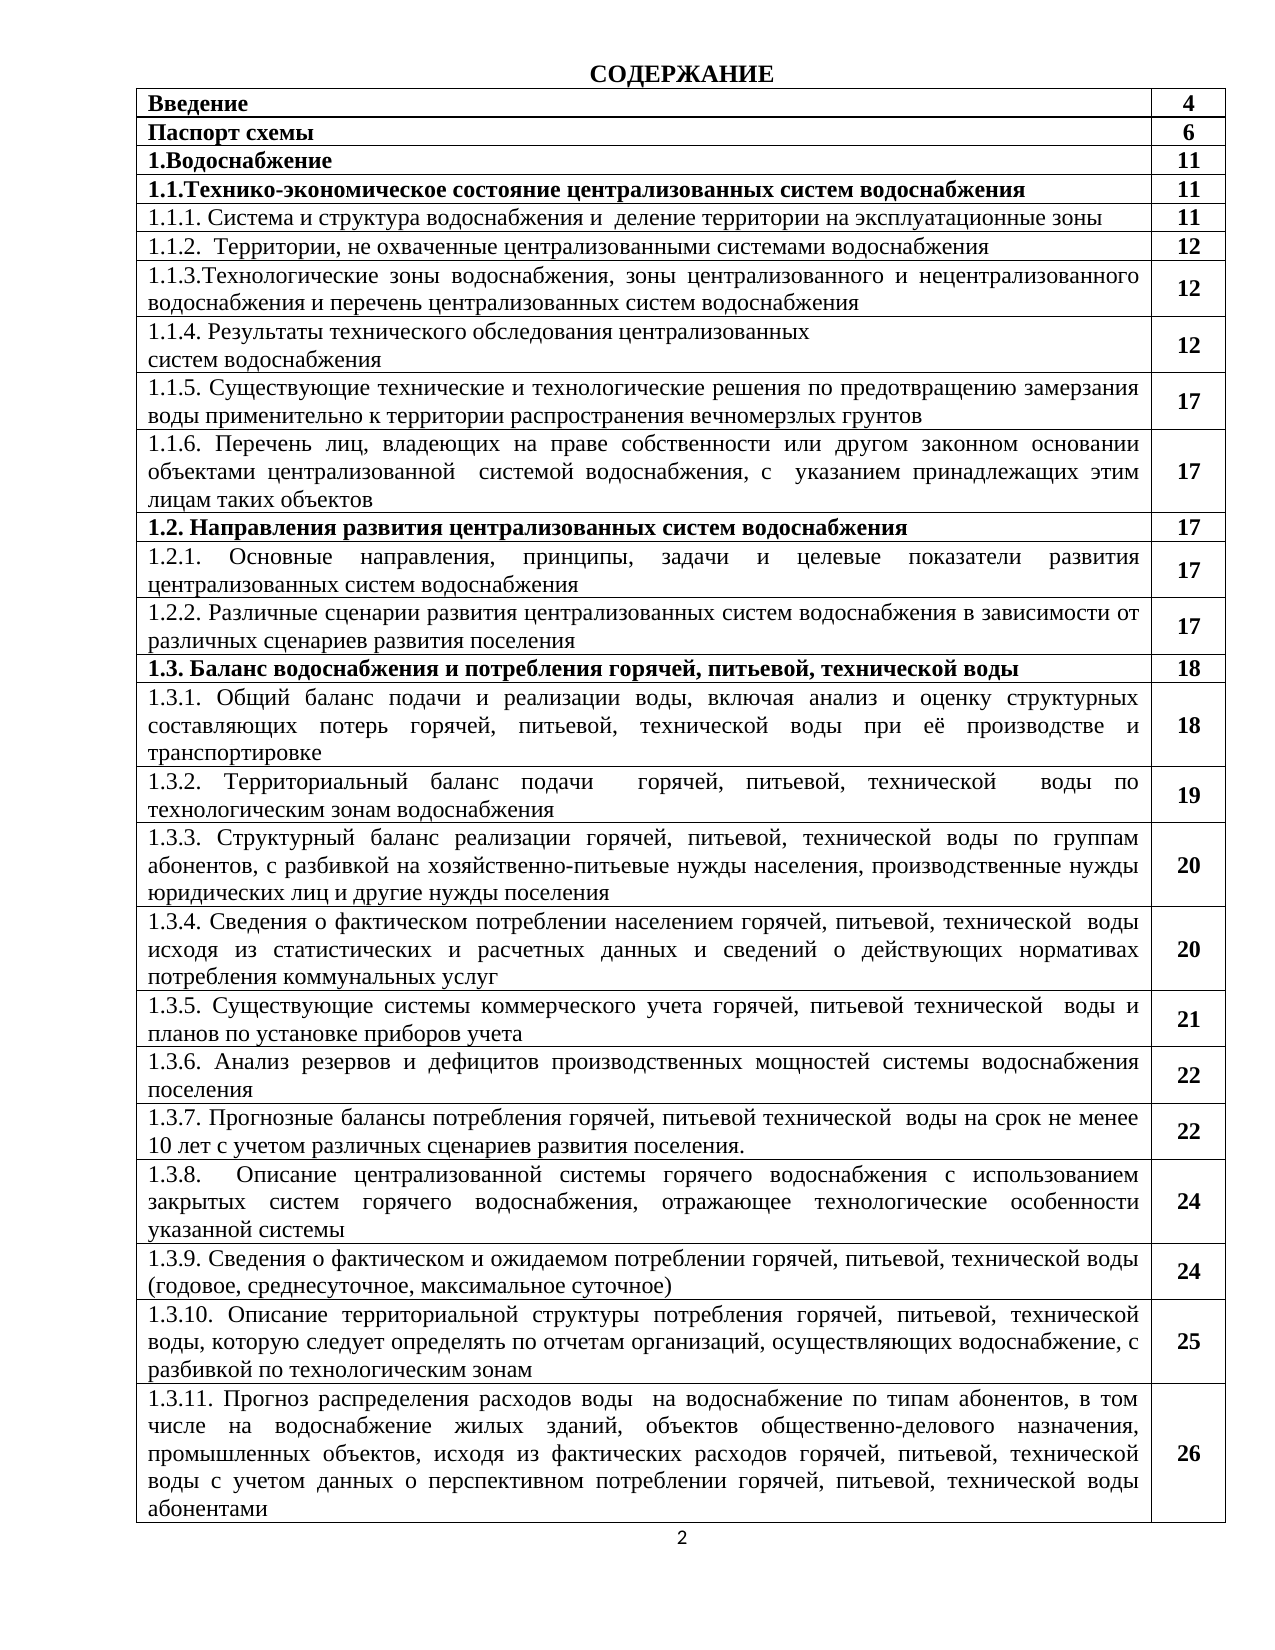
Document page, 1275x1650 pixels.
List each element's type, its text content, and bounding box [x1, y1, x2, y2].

table_cell 18 [1152, 655, 1225, 682]
table_cell 1.3.3. Структурный баланс реализации горячей, питьевой, технической воды по группам абонентов, с разбивкой на хозяйственно-питьевые нужды населения, производственные нужды юридических лиц и другие нужды поселения [137, 823, 1151, 906]
table_cell 12 [1152, 232, 1225, 260]
table_cell 1.3. Баланс водоснабжения и потребления горячей, питьевой, технической воды [137, 655, 1151, 682]
table_cell 6 [1152, 118, 1225, 145]
table_cell 17 [1152, 513, 1225, 541]
table_cell 1.3.4. Сведения о фактическом потреблении населением горячей, питьевой, технической воды исходя из статистических и расчетных данных и сведений о действующих нормативах потребления коммунальных услуг [137, 907, 1151, 990]
table_cell 1.3.11. Прогноз распределения расходов воды на водоснабжение по типам абонентов, в том числе на водоснабжение жилых зданий, объектов общественно-делового назначения, промышленных объектов, исходя из фактических расходов горячей, питьевой, технической воды с учетом данных о перспективном потреблении горячей, питьевой, технической воды абонентами [137, 1384, 1151, 1522]
text СОДЕРЖАНИЕ [148, 59, 1216, 88]
table_cell 1.3.5. Существующие системы коммерческого учета горячей, питьевой технической воды и планов по установке приборов учета [137, 991, 1151, 1046]
table_cell 1.2.2. Различные сценарии развития централизованных систем водоснабжения в зависимости от различных сценариев развития поселения [137, 598, 1151, 653]
table_cell 1.1.5. Существующие технические и технологические решения по предотвращению замерзания воды применительно к территории распространения вечномерзлых грунтов [137, 373, 1151, 428]
table_cell 1.2.1. Основные направления, принципы, задачи и целевые показатели развития централизованных систем водоснабжения [137, 542, 1151, 597]
table_cell 20 [1152, 907, 1225, 990]
table_cell 11 [1152, 175, 1225, 202]
table_cell 1.3.8. Описание централизованной системы горячего водоснабжения с использованием закрытых систем горячего водоснабжения, отражающее технологические особенности указанной системы [137, 1160, 1151, 1242]
table_cell 11 [1152, 204, 1225, 231]
table_cell 17 [1152, 430, 1225, 512]
table_cell 1.3.1. Общий баланс подачи и реализации воды, включая анализ и оценку структурных составляющих потерь горячей, питьевой, технической воды при её производстве и транспортировке [137, 683, 1151, 766]
table_cell 1.3.2. Территориальный баланс подачи горячей, питьевой, технической воды по технологическим зонам водоснабжения [137, 767, 1151, 822]
table_cell 24 [1152, 1160, 1225, 1242]
table_cell 1.1.1. Система и структура водоснабжения и деление территории на эксплуатационные зоны [137, 204, 1151, 231]
table_cell 24 [1152, 1244, 1225, 1299]
table_cell 12 [1152, 261, 1225, 316]
table_cell 1.3.9. Сведения о фактическом и ожидаемом потреблении горячей, питьевой, технической воды (годовое, среднесуточное, максимальное суточное) [137, 1244, 1151, 1299]
table_cell 26 [1152, 1384, 1225, 1522]
table_cell 17 [1152, 542, 1225, 597]
table_cell Паспорт схемы [137, 118, 1151, 145]
table_cell 11 [1152, 146, 1225, 174]
table_cell 1.3.10. Описание территориальной структуры потребления горячей, питьевой, технической воды, которую следует определять по отчетам организаций, осуществляющих водоснабжение, с разбивкой по технологическим зонам [137, 1300, 1151, 1383]
table_header Введение [137, 89, 1151, 116]
table_cell 1.1.6. Перечень лиц, владеющих на праве собственности или другом законном основании объектами централизованной системой водоснабжения, с указанием принадлежащих этим лицам таких объектов [137, 430, 1151, 512]
table_cell 22 [1152, 1047, 1225, 1102]
table_cell 17 [1152, 598, 1225, 653]
table_cell 1.2. Направления развития централизованных систем водоснабжения [137, 513, 1151, 541]
table_cell 1.Водоснабжение [137, 146, 1151, 174]
table_cell 20 [1152, 823, 1225, 906]
table_cell 1.1.3.Технологические зоны водоснабжения, зоны централизованного и нецентрализованного водоснабжения и перечень централизованных систем водоснабжения [137, 261, 1151, 316]
table_header 4 [1152, 89, 1225, 116]
table_cell 1.1.4. Результаты технического обследования централизованных систем водоснабжения [137, 317, 1151, 372]
table_cell 25 [1152, 1300, 1225, 1383]
table_cell 22 [1152, 1104, 1225, 1159]
table_cell 1.1.Технико-экономическое состояние централизованных систем водоснабжения [137, 175, 1151, 202]
table_cell 1.3.6. Анализ резервов и дефицитов производственных мощностей системы водоснабжения поселения [137, 1047, 1151, 1102]
table_cell 18 [1152, 683, 1225, 766]
table_cell 1.1.2. Территории, не охваченные централизованными системами водоснабжения [137, 232, 1151, 260]
table_cell 12 [1152, 317, 1225, 372]
table_cell 19 [1152, 767, 1225, 822]
table_cell 1.3.7. Прогнозные балансы потребления горячей, питьевой технической воды на срок не менее 10 лет с учетом различных сценариев развития поселения. [137, 1104, 1151, 1159]
table_cell 21 [1152, 991, 1225, 1046]
table_cell 17 [1152, 373, 1225, 428]
